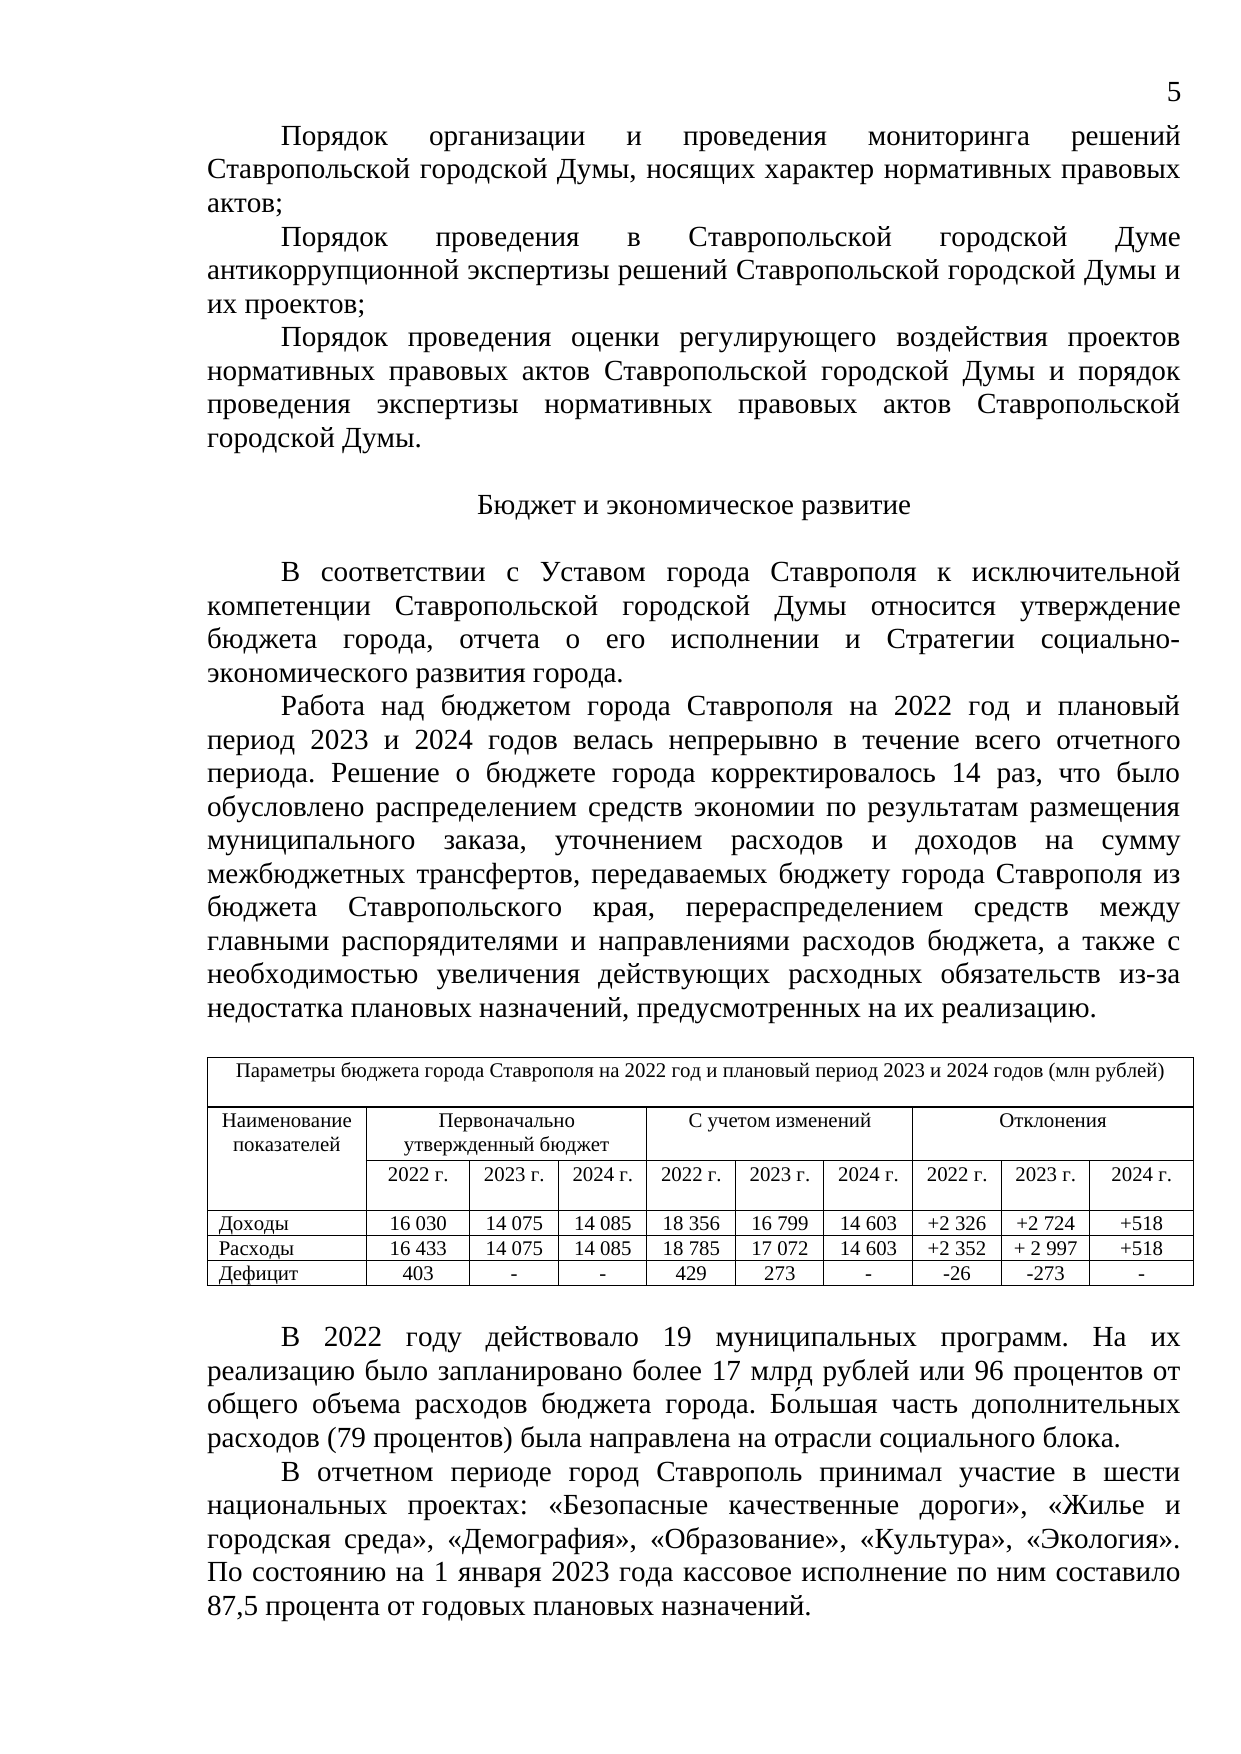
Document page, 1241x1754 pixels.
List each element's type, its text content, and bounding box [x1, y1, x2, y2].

text Работа над бюджетом города Ставрополя на 2022 год и плановый период 2023 и 2024 годов велась непрерывно в течение всего отчетного периода. Решение о бюджете города корректировалось 14 раз, что было обусловлено распределением средств экономии по результатам размещения муниципального заказа, уточнением расходов и доходов на сумму межбюджетных трансфертов, передаваемых бюджету города Ставрополя из бюджета Ставропольского края, перераспределением средств между главными распорядителями и направлениями расходов бюджета, а также с необходимостью увеличения действующих расходных обязательств из-за недостатка плановых назначений, предусмотренных на их реализацию. [207, 688, 1181, 1024]
table_cell +518 [1090, 1236, 1193, 1260]
table_cell 18 785 [647, 1236, 735, 1260]
table_cell 14 603 [824, 1211, 912, 1235]
text В 2022 году действовало 19 муниципальных программ. На их реализацию было запланировано более 17 млрд рублей или 96 процентов от общего объема расходов бюджета города. Бо́льшая часть дополнительных расходов (79 процентов) была направлена на отрасли социального блока. [207, 1319, 1181, 1454]
text Порядок проведения в Ставропольской городской Думе антикоррупционной экспертизы решений Ставропольской городской Думы и их проектов; [207, 219, 1181, 319]
text Бюджет и экономическое развитие [207, 487, 1181, 521]
table_cell 17 072 [736, 1236, 823, 1260]
table_cell 273 [736, 1261, 823, 1285]
table_cell 14 603 [824, 1236, 912, 1260]
table_cell 2023 г. [1002, 1161, 1089, 1209]
table_cell Наименование показателей [208, 1108, 366, 1209]
table_cell +2 352 [913, 1236, 1001, 1260]
table_cell 16 799 [736, 1211, 823, 1235]
table_cell +2 326 [913, 1211, 1001, 1235]
table_cell 403 [367, 1261, 469, 1285]
table_cell 18 356 [647, 1211, 735, 1235]
table_cell Дефицит [208, 1261, 366, 1285]
table_header Параметры бюджета города Ставрополя на 2022 год и плановый период 2023 и 2024 годов (млн рублей) [208, 1058, 1193, 1106]
table_cell 14 075 [470, 1236, 558, 1260]
table_cell - [1090, 1261, 1193, 1285]
table_cell С учетом изменений [647, 1108, 912, 1160]
table_cell - [559, 1261, 646, 1285]
table_cell 2024 г. [824, 1161, 912, 1209]
table_cell 2022 г. [913, 1161, 1001, 1209]
table_cell - [470, 1261, 558, 1285]
text Порядок организации и проведения мониторинга решений Ставропольской городской Думы, носящих характер нормативных правовых актов; [207, 118, 1181, 219]
table_cell Первоначально утвержденный бюджет [367, 1108, 646, 1160]
table_cell Доходы [208, 1211, 366, 1235]
table_cell Отклонения [913, 1108, 1193, 1160]
table_cell 16 433 [367, 1236, 469, 1260]
table_cell -273 [1002, 1261, 1089, 1285]
text Порядок проведения оценки регулирующего воздействия проектов нормативных правовых актов Ставропольской городской Думы и порядок проведения экспертизы нормативных правовых актов Ставропольской городской Думы. [207, 319, 1181, 453]
table_cell 2023 г. [470, 1161, 558, 1209]
table_cell +518 [1090, 1211, 1193, 1235]
table_cell 2024 г. [1090, 1161, 1193, 1209]
table_cell -26 [913, 1261, 1001, 1285]
table_cell Расходы [208, 1236, 366, 1260]
table_cell 2024 г. [559, 1161, 646, 1209]
table_cell 16 030 [367, 1211, 469, 1235]
table_cell - [824, 1261, 912, 1285]
table_cell + 2 997 [1002, 1236, 1089, 1260]
table_cell 2023 г. [736, 1161, 823, 1209]
table_cell 2022 г. [647, 1161, 735, 1209]
table_cell 14 085 [559, 1236, 646, 1260]
table_cell 14 085 [559, 1211, 646, 1235]
table_cell 2022 г. [367, 1161, 469, 1209]
text В отчетном периоде город Ставрополь принимал участие в шести национальных проектах: «Безопасные качественные дороги», «Жилье и городская среда», «Демография», «Образование», «Культура», «Экология». По состоянию на 1 января 2023 года кассовое исполнение по ним составило 87,5 процента от годовых плановых назначений. [207, 1454, 1181, 1621]
text В соответствии с Уставом города Ставрополя к исключительной компетенции Ставропольской городской Думы относится утверждение бюджета города, отчета о его исполнении и Стратегии социально-экономического развития города. [207, 554, 1181, 688]
table_cell 14 075 [470, 1211, 558, 1235]
table_cell 429 [647, 1261, 735, 1285]
table_cell +2 724 [1002, 1211, 1089, 1235]
